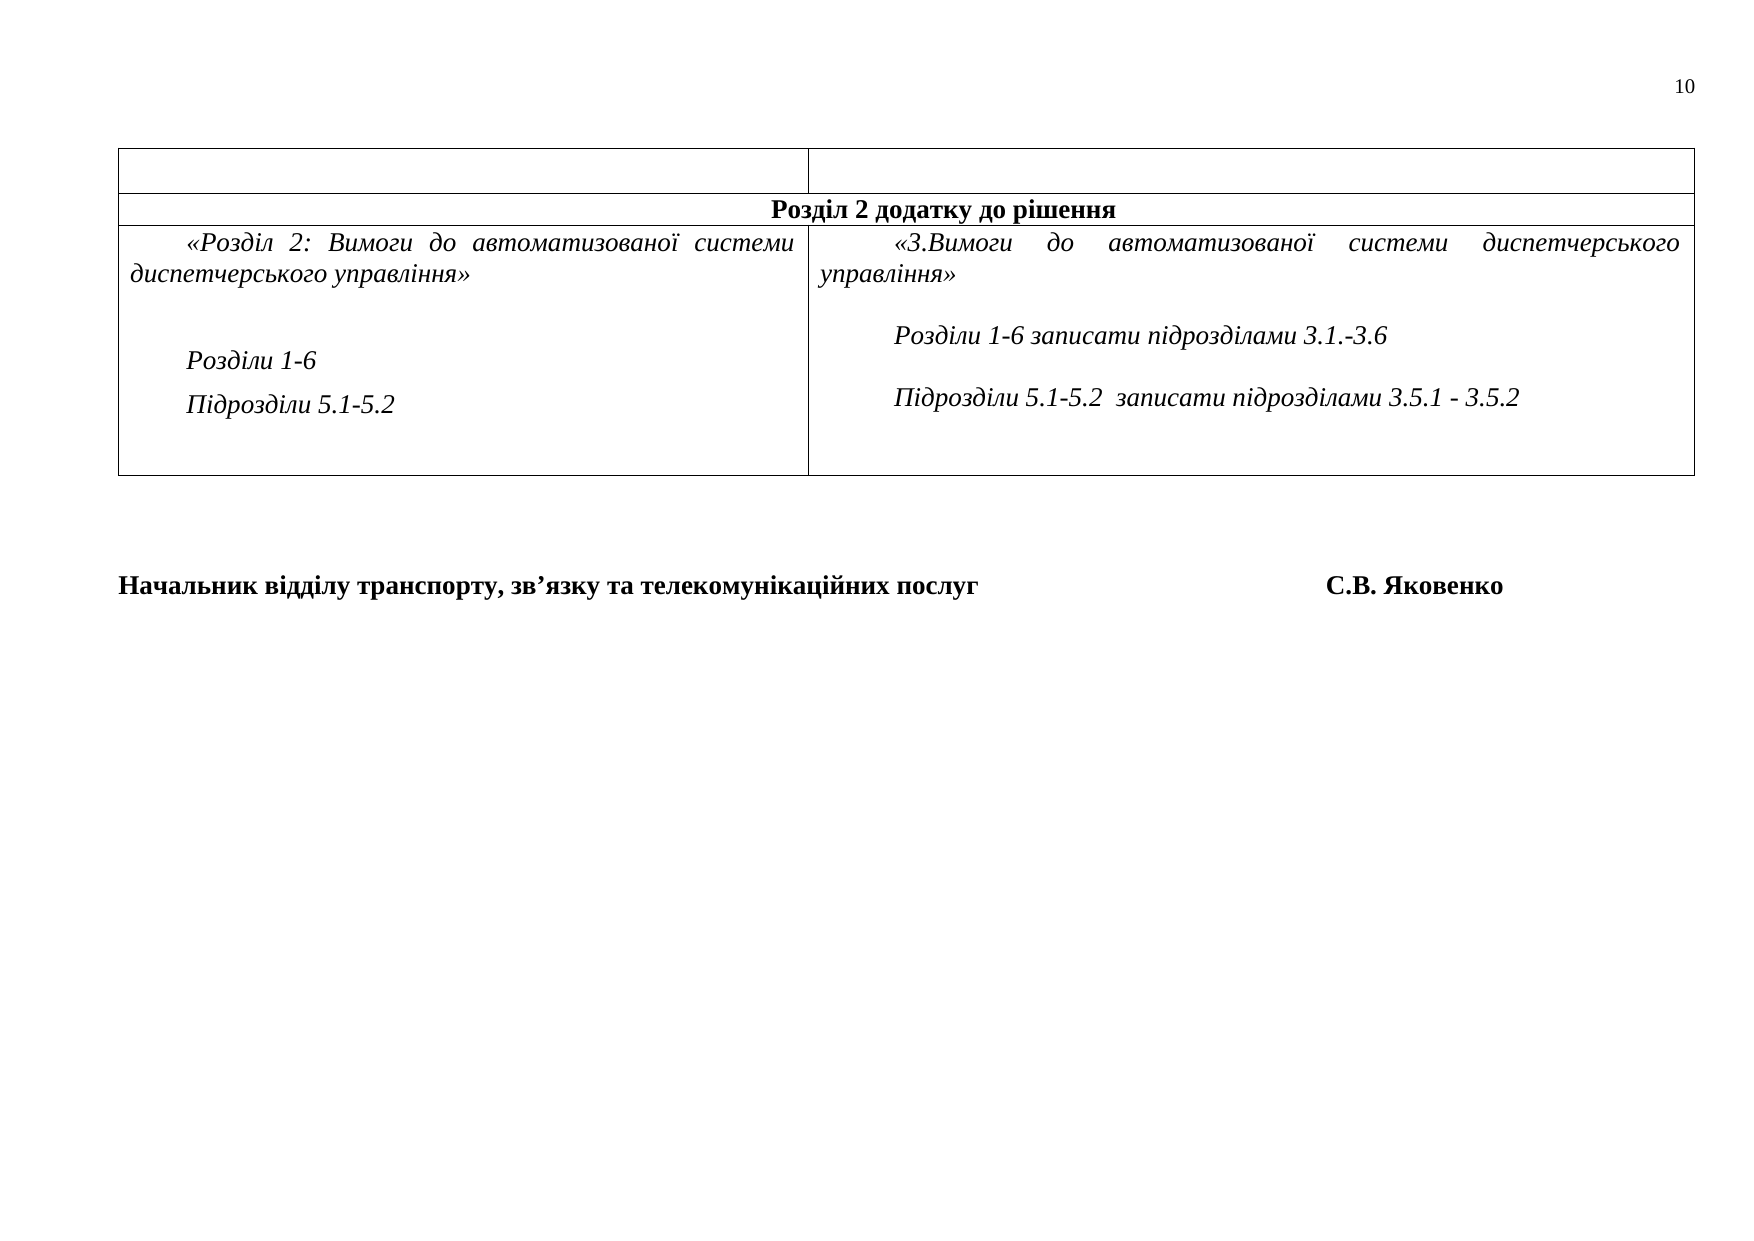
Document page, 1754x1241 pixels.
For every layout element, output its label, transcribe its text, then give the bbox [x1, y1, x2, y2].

text Начальник відділу транспорту, зв’язку та телекомунікаційних послуг С.В. Яковенко [118, 569, 1695, 601]
table_cell «3.Вимоги до автоматизованої системи диспетчерського управління» Розділи 1-6 записати підрозділами 3.1.-3.6 Підрозділи 5.1-5.2 записати підрозділами 3.5.1 - 3.5.2 [809, 226, 1694, 475]
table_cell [119, 149, 808, 192]
table_cell «Розділ 2: Вимоги до автоматизованої системи диспетчерського управління» Розділи 1-6 Підрозділи 5.1-5.2 [119, 226, 808, 475]
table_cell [809, 149, 1694, 192]
table_cell Розділ 2 додатку до рішення [119, 194, 1694, 224]
